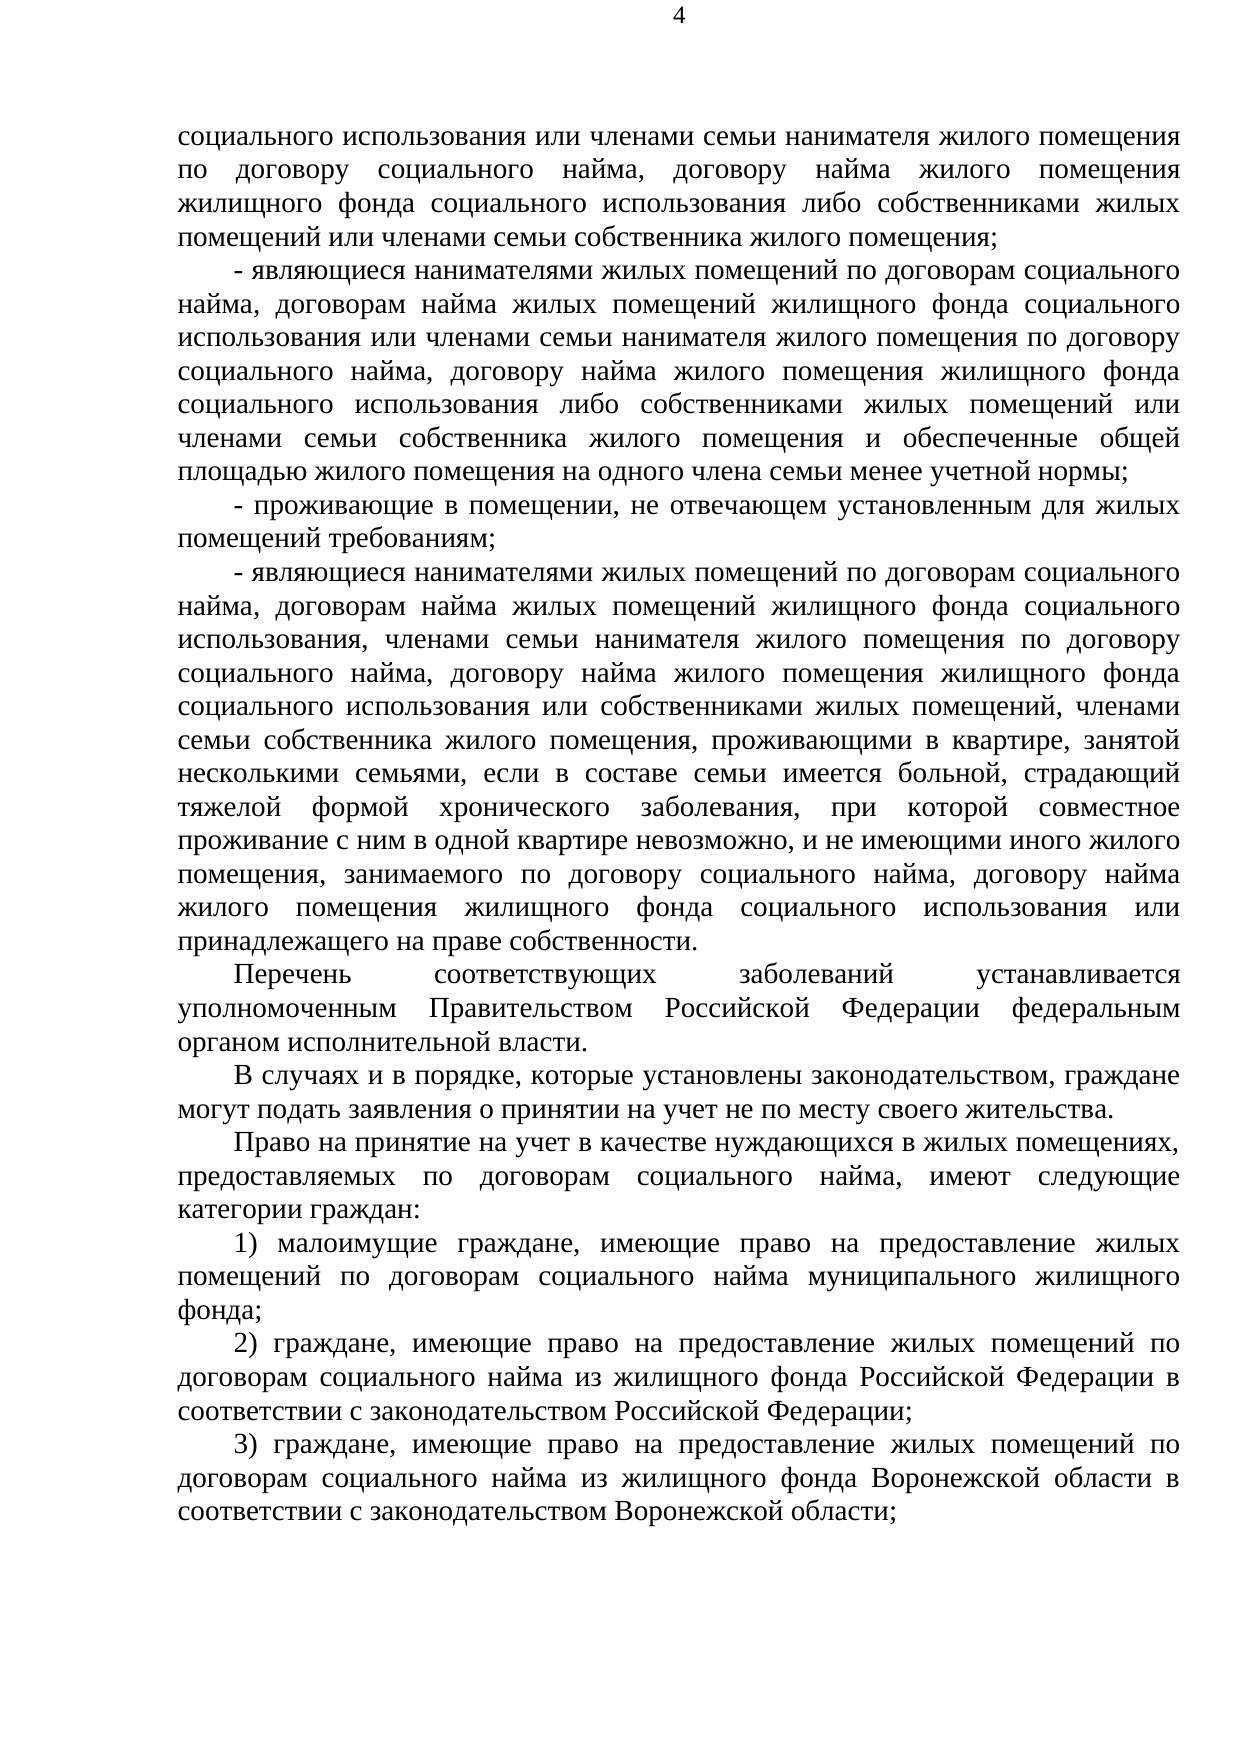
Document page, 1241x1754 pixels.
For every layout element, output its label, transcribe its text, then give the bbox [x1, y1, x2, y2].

text Право на принятие на учет в качестве нуждающихся в жилых помещениях, предоставляемых по договорам социального найма, имеют следующие категории граждан: [177, 1124, 1181, 1225]
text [177, 118, 1181, 252]
text - проживающие в помещении, не отвечающем установленным для жилых помещений требованиям; [177, 487, 1181, 554]
text - являющиеся нанимателями жилых помещений по договорам социального найма, договорам найма жилых помещений жилищного фонда социального использования, членами семьи нанимателя жилого помещения по договору социального найма, договору найма жилого помещения жилищного фонда социального использования или собственниками жилых помещений, членами семьи собственника жилого помещения, проживающими в квартире, занятой несколькими семьями, если в составе семьи имеется больной, страдающий тяжелой формой хронического заболевания, при которой совместное проживание с ним в одной квартире невозможно, и не имеющими иного жилого помещения, занимаемого по договору социального найма, договору найма жилого помещения жилищного фонда социального использования или принадлежащего на праве собственности. [177, 554, 1181, 957]
text - являющиеся нанимателями жилых помещений по договорам социального найма, договорам найма жилых помещений жилищного фонда социального использования или членами семьи нанимателя жилого помещения по договору социального найма, договору найма жилого помещения жилищного фонда социального использования либо собственниками жилых помещений или членами семьи собственника жилого помещения и обеспеченные общей площадью жилого помещения на одного члена семьи менее учетной нормы; [177, 252, 1181, 487]
text Перечень соответствующих заболеваний устанавливается уполномоченным Правительством Российской Федерации федеральным органом исполнительной власти. [177, 957, 1181, 1057]
text 1) малоимущие граждане, имеющие право на предоставление жилых помещений по договорам социального найма муниципального жилищного фонда; [177, 1225, 1181, 1326]
text В случаях и в порядке, которые установлены законодательством, граждане могут подать заявления о принятии на учет не по месту своего жительства. [177, 1057, 1181, 1124]
text 3) граждане, имеющие право на предоставление жилых помещений по договорам социального найма из жилищного фонда Воронежской области в соответствии с законодательством Воронежской области; [177, 1426, 1181, 1527]
text 2) граждане, имеющие право на предоставление жилых помещений по договорам социального найма из жилищного фонда Российской Федерации в соответствии с законодательством Российской Федерации; [177, 1326, 1181, 1426]
